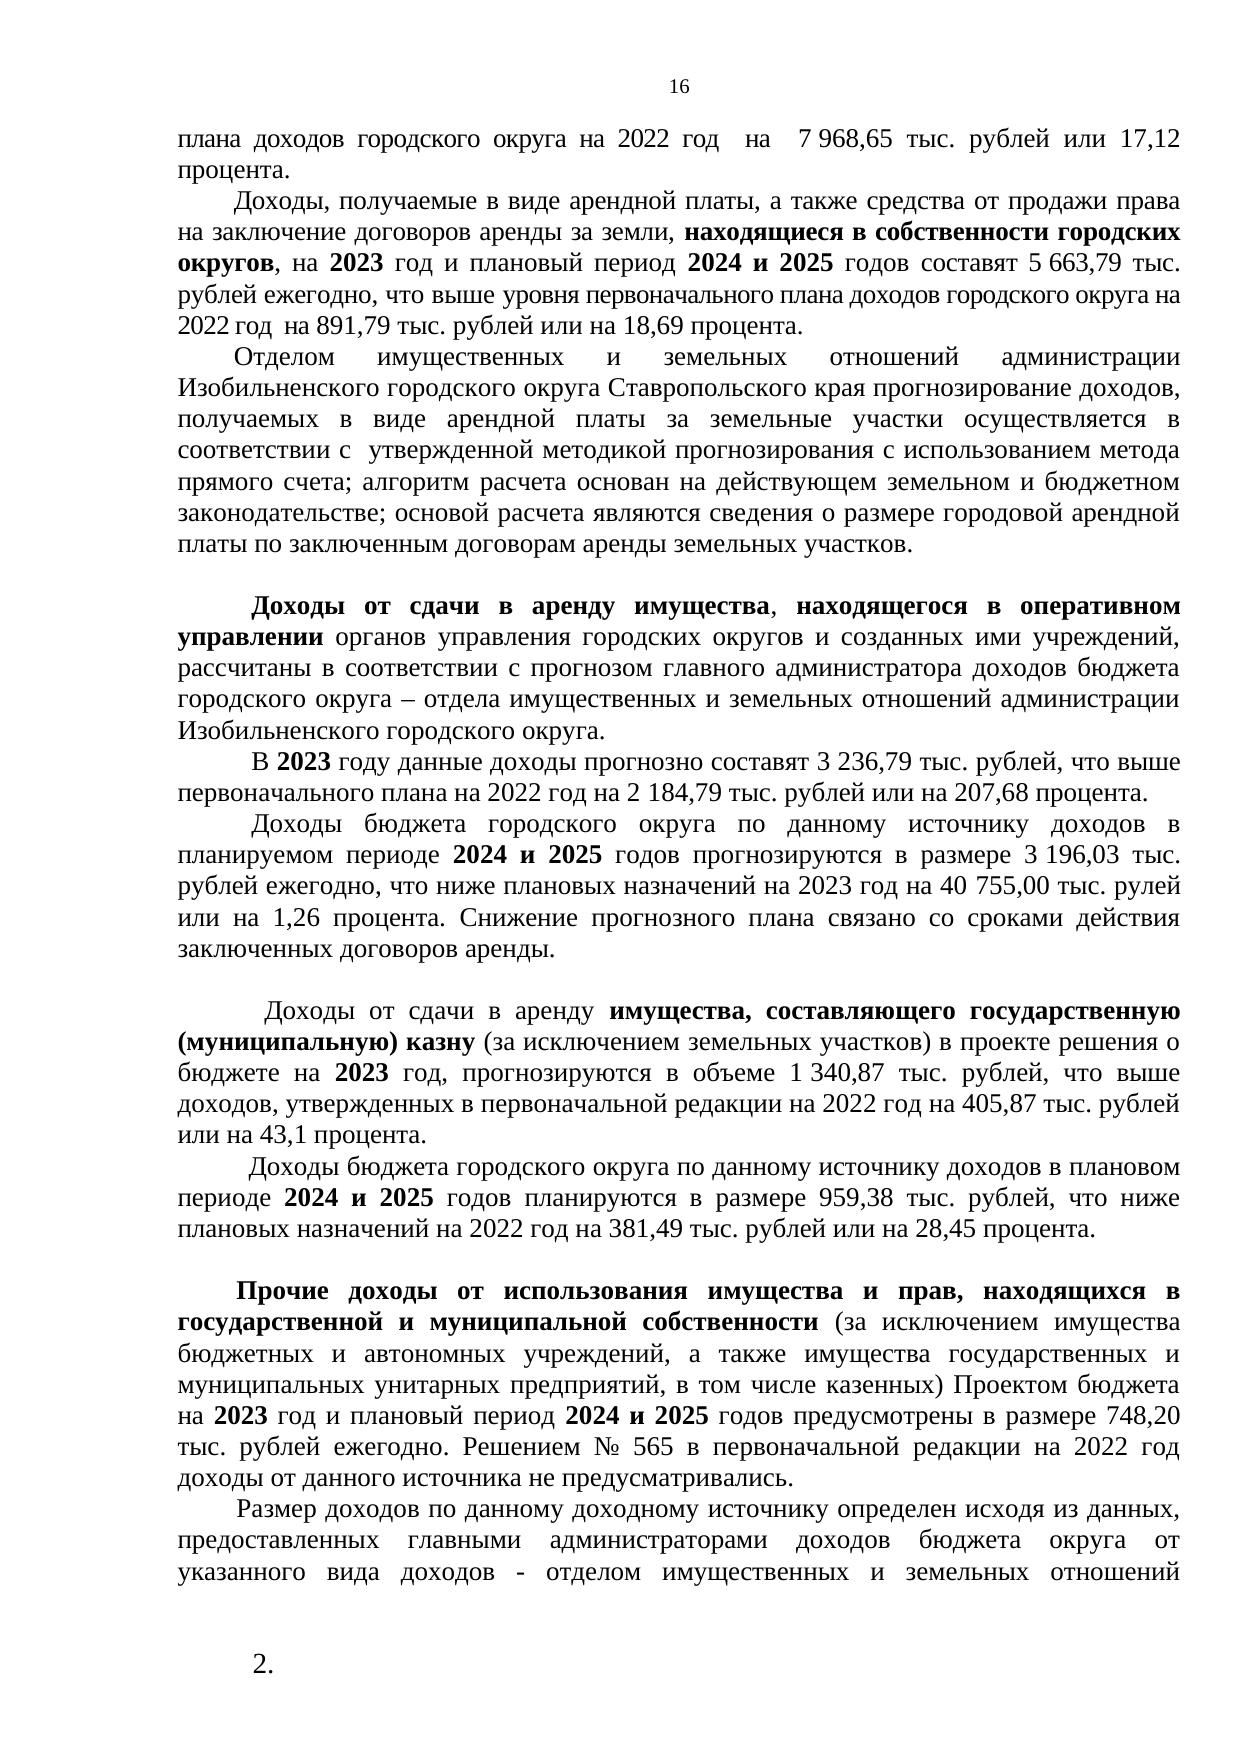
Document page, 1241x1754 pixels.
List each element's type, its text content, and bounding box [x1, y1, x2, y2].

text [177, 122, 1181, 184]
text Доходы от сдачи в аренду имущества, составляющего государственную (муниципальную) казну (за исключением земельных участков) в проекте решения о бюджете на 2023 год, прогнозируются в объеме 1 340,87 тыс. рублей, что выше доходов, утвержденных в первоначальной редакции на 2022 год на 405,87 тыс. рублей или на 43,1 процента. [177, 994, 1181, 1150]
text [177, 1492, 1181, 1586]
text Доходы бюджета городского округа по данному источнику доходов в планируемом периоде 2024 и 2025 годов прогнозируются в размере 3 196,03 тыс. рублей ежегодно, что ниже плановых назначений на 2023 год на 40 755,00 тыс. рулей или на 1,26 процента. Снижение прогнозного плана связано со сроками действия заключенных договоров аренды. [177, 807, 1181, 963]
text Доходы, получаемые в виде арендной платы, а также средства от продажи права на заключение договоров аренды за земли, находящиеся в собственности городских округов, на 2023 год и плановый период 2024 и 2025 годов составят 5 663,79 тыс. рублей ежегодно, что выше уровня первоначального плана доходов городского округа на 2022 год на 891,79 тыс. рублей или на 18,69 процента. [177, 184, 1181, 340]
text Доходы от сдачи в аренду имущества, находящегося в оперативном управлении органов управления городских округов и созданных ими учреждений, рассчитаны в соответствии с прогнозом главного администратора доходов бюджета городского округа – отдела имущественных и земельных отношений администрации Изобильненского городского округа. [177, 589, 1181, 745]
text Прочие доходы от использования имущества и прав, находящихся в государственной и муниципальной собственности (за исключением имущества бюджетных и автономных учреждений, а также имущества государственных и муниципальных унитарных предприятий, в том числе казенных) Проектом бюджета на 2023 год и плановый период 2024 и 2025 годов предусмотрены в размере 748,20 тыс. рублей ежегодно. Решением № 565 в первоначальной редакции на 2022 год доходы от данного источника не предусматривались. [177, 1274, 1181, 1492]
text В 2023 году данные доходы прогнозно составят 3 236,79 тыс. рублей, что выше первоначального плана на 2022 год на 2 184,79 тыс. рублей или на 207,68 процента. [177, 745, 1181, 807]
text Доходы бюджета городского округа по данному источнику доходов в плановом периоде 2024 и 2025 годов планируются в размере 959,38 тыс. рублей, что ниже плановых назначений на 2022 год на 381,49 тыс. рублей или на 28,45 процента. [177, 1150, 1181, 1243]
text Отделом имущественных и земельных отношений администрации Изобильненского городского округа Ставропольского края прогнозирование доходов, получаемых в виде арендной платы за земельные участки осуществляется в соответствии с утвержденной методикой прогнозирования с использованием метода прямого счета; алгоритм расчета основан на действующем земельном и бюджетном законодательстве; основой расчета являются сведения о размере городовой арендной платы по заключенным договорам аренды земельных участков. [177, 340, 1181, 558]
